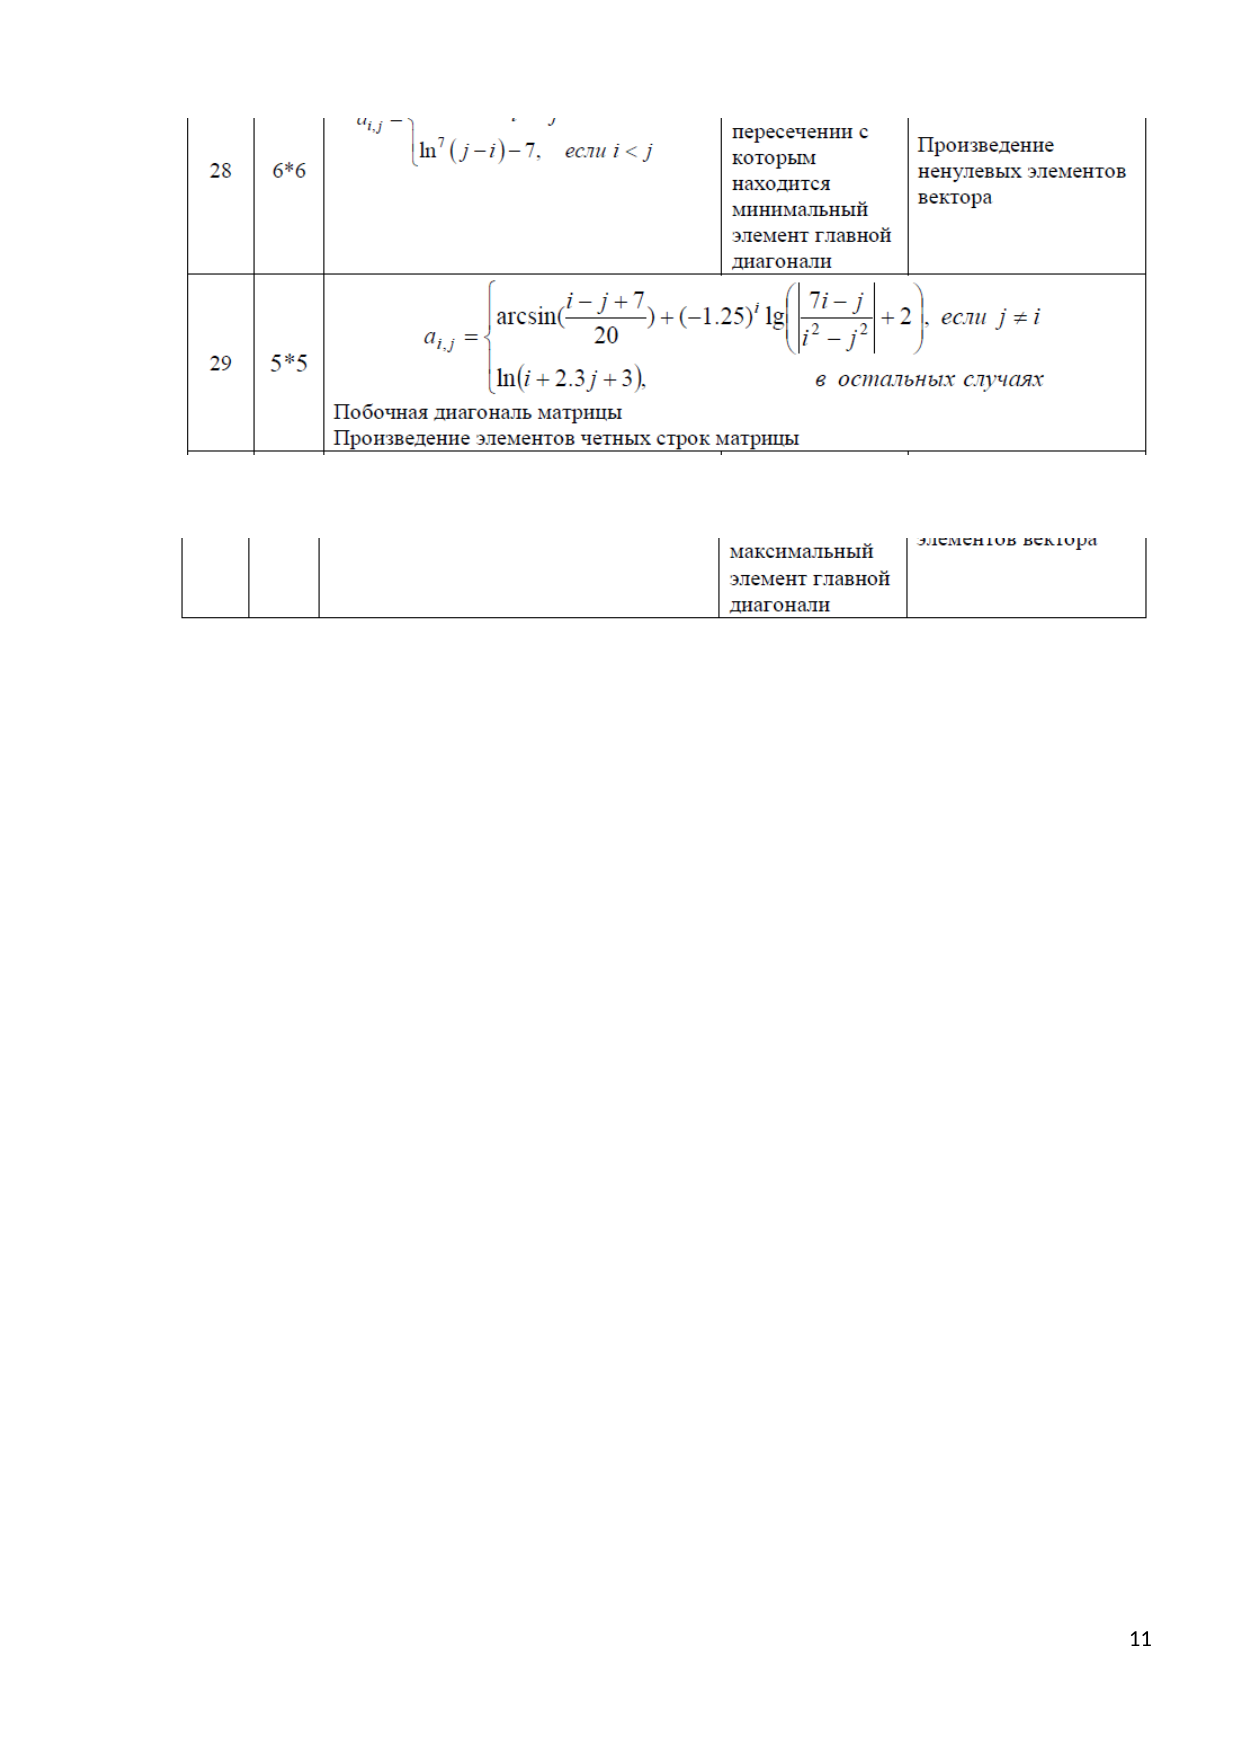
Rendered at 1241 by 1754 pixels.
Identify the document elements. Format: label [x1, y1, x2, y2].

picture [177, 118, 1152, 455]
picture [177, 538, 1150, 624]
